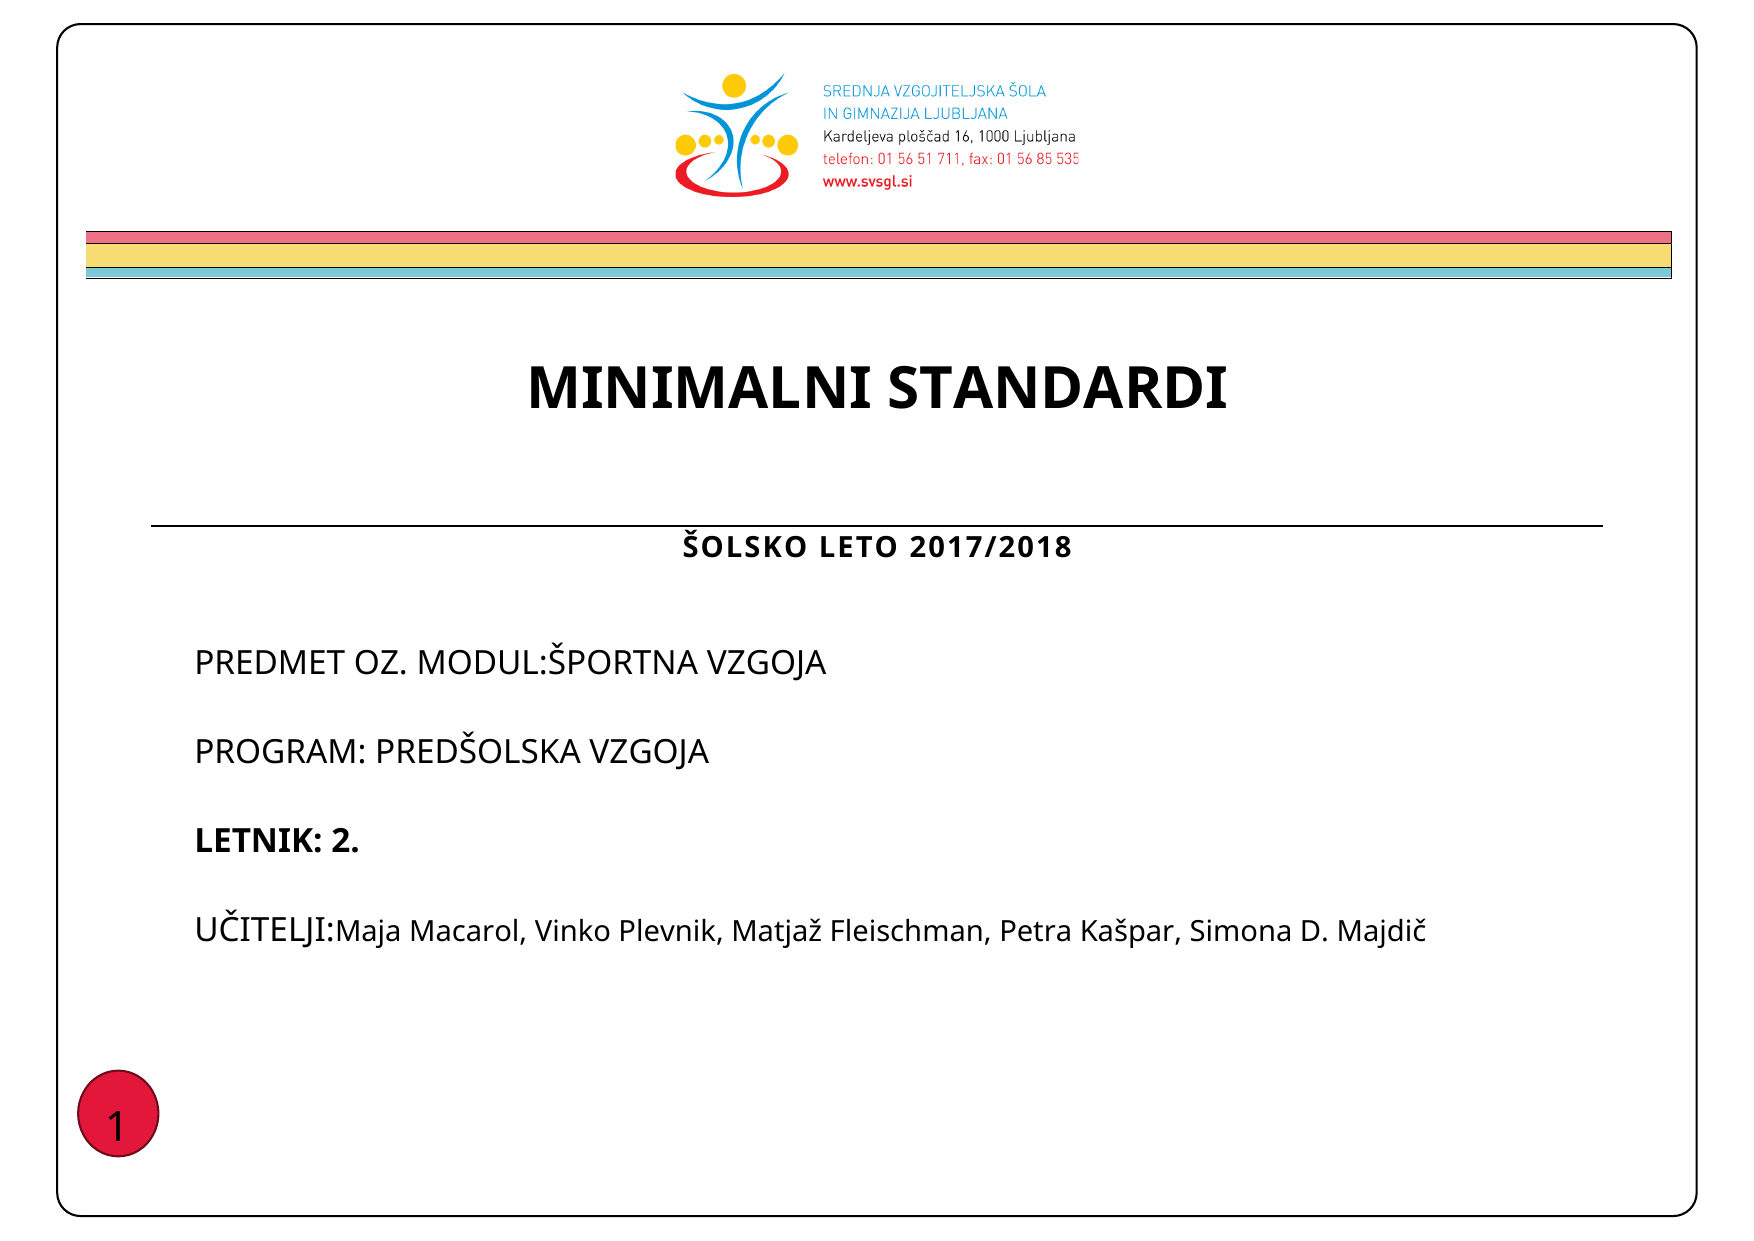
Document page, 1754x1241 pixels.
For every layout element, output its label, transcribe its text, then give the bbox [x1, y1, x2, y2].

picture [675, 73, 1079, 197]
text LETNIK: 2. [151, 817, 1603, 862]
text PREDMET OZ. MODUL:ŠPORTNA VZGOJA [151, 639, 1603, 684]
text UČITELJI:Maja Macarol, Vinko Plevnik, Matjaž Fleischman, Petra Kašpar, Simona D. Majdič [151, 906, 1603, 951]
table_header ŠOLSKO LETO 2017/2018 [151, 527, 1603, 566]
text PROGRAM: PREDŠOLSKA VZGOJA [151, 728, 1603, 773]
table_header MINIMALNI STANDARDI [180, 309, 1574, 494]
